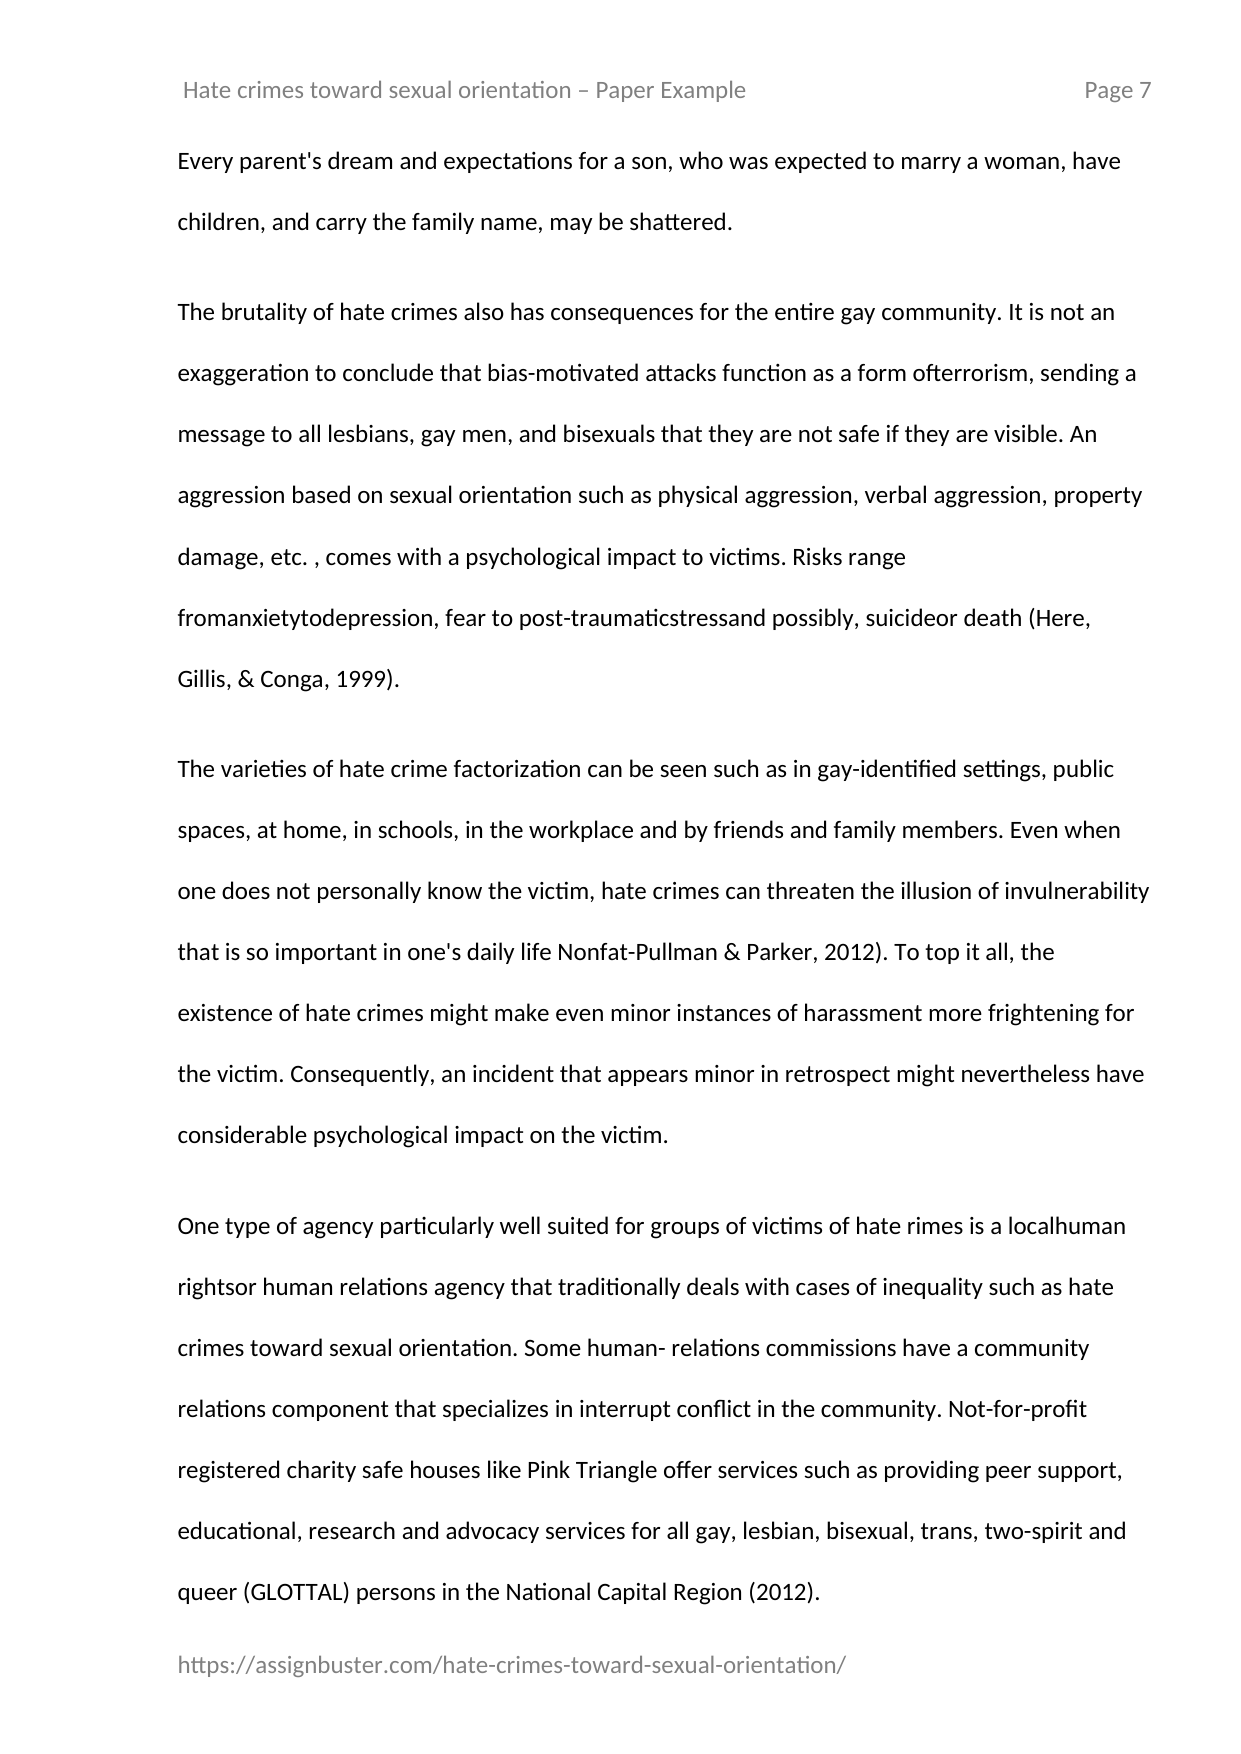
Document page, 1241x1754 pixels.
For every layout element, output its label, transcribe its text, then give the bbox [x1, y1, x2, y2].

text The varieties of hate crime factorization can be seen such as in gay-identified settings, public spaces, at home, in schools, in the workplace and by friends and family members. Even when one does not personally know the victim, hate crimes can threaten the illusion of invulnerability that is so important in one's daily life Nonfat-Pullman & Parker, 2012). To top it all, the existence of hate crimes might make even minor instances of harassment more frightening for the victim. Consequently, an incident that appears minor in retrospect might nevertheless have considerable psychological impact on the victim. [177, 753, 1152, 1150]
text The brutality of hate crimes also has consequences for the entire gay community. It is not an exaggeration to conclude that bias-motivated attacks function as a form ofterrorism, sending a message to all lesbians, gay men, and bisexuals that they are not safe if they are visible. An aggression based on sexual orientation such as physical aggression, verbal aggression, property damage, etc. , comes with a psychological impact to victims. Risks range fromanxietytodepression, fear to post-traumaticstressand possibly, suicideor death (Here, Gillis, & Conga, 1999). [177, 297, 1152, 693]
text One type of agency particularly well suited for groups of victims of hate rimes is a localhuman rightsor human relations agency that traditionally deals with cases of inequality such as hate crimes toward sexual orientation. Some human- relations commissions have a community relations component that specializes in interrupt conflict in the community. Not-for-profit registered charity safe houses like Pink Triangle offer services such as providing peer support, educational, research and advocacy services for all gay, lesbian, bisexual, trans, two-spirit and queer (GLOTTAL) persons in the National Capital Region (2012). [177, 1210, 1152, 1607]
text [177, 145, 1152, 237]
